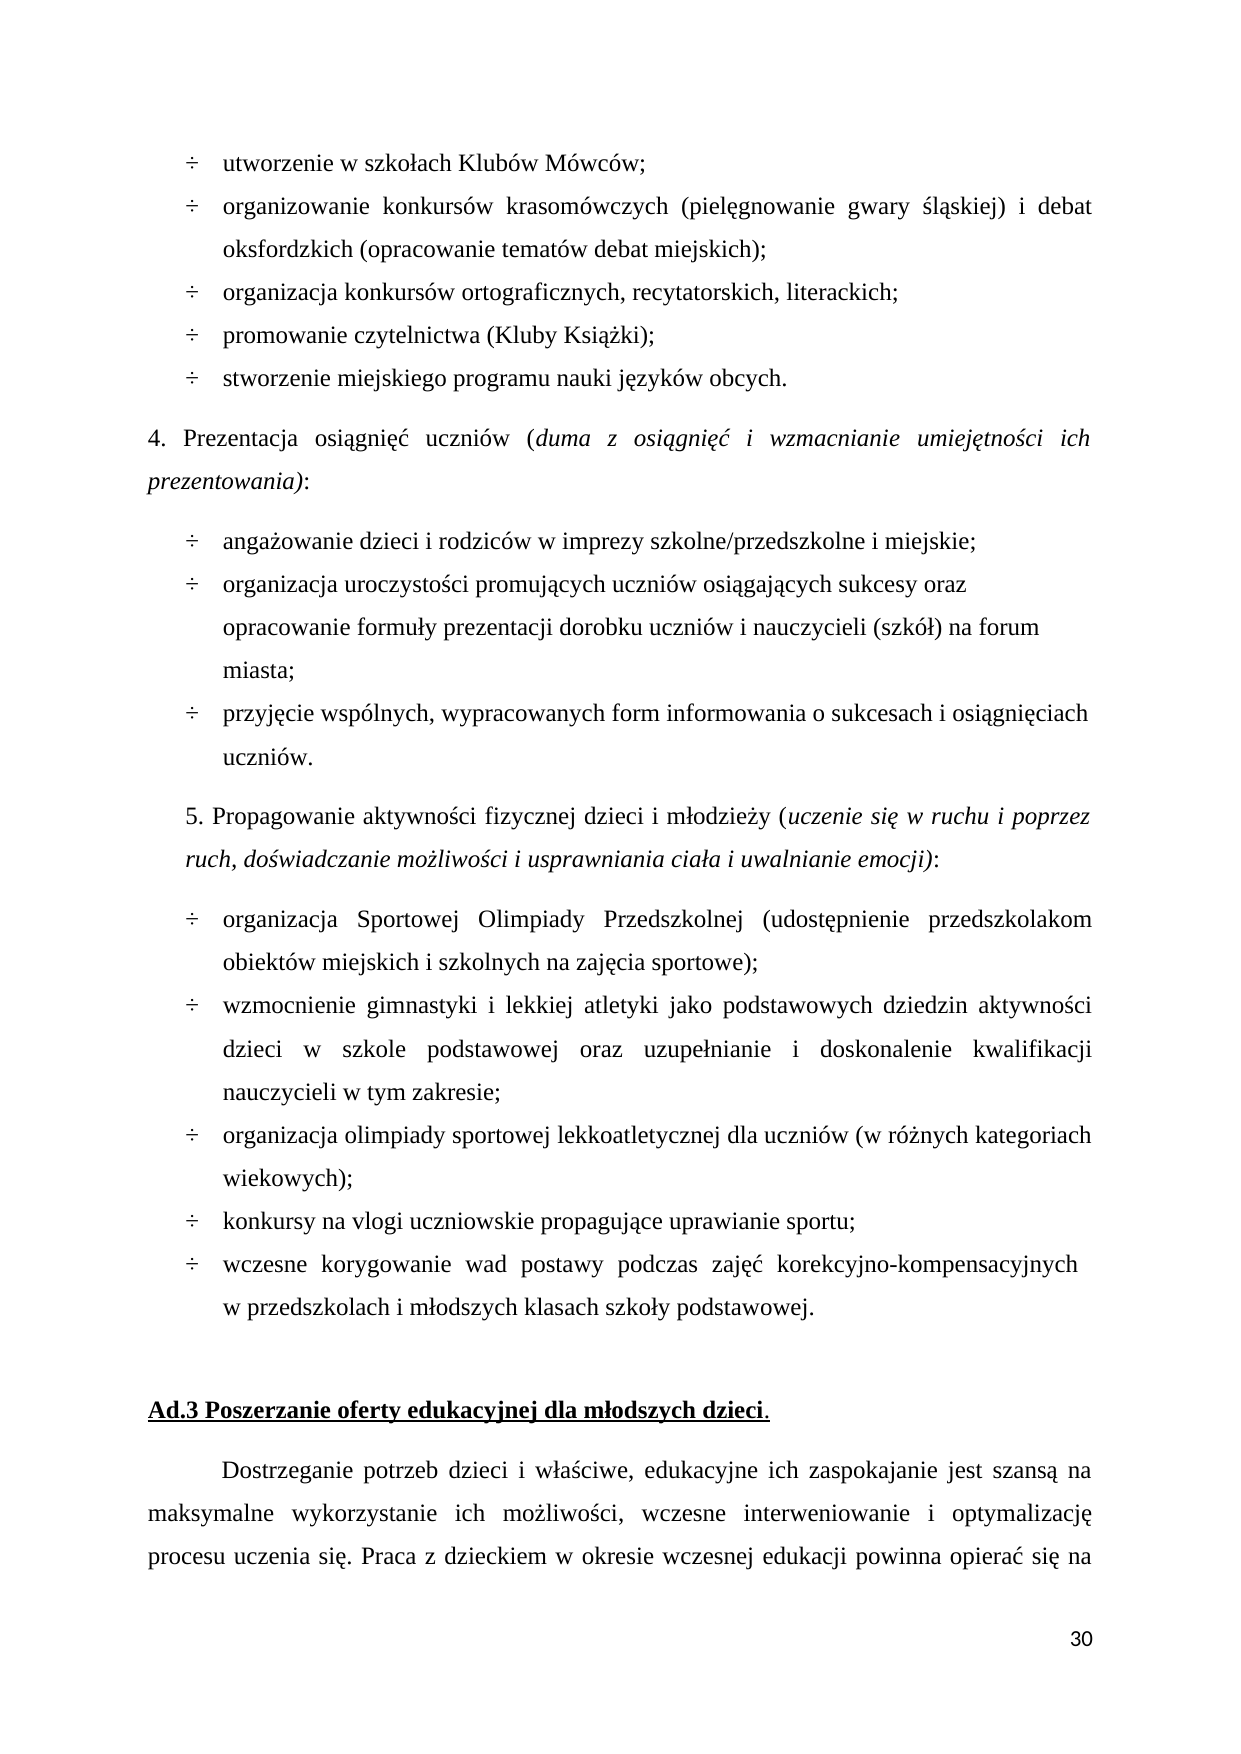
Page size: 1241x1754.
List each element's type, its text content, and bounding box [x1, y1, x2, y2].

text Ad.3 Poszerzanie oferty edukacyjnej dla młodszych dzieci. [148, 1395, 1093, 1424]
list organizacja uroczystości promujących uczniów osiągających sukcesy oraz opracowanie formuły prezentacji dorobku uczniów i nauczycieli (szkół) na forum miasta; [185, 569, 1093, 684]
list przyjęcie wspólnych, wypracowanych form informowania o sukcesach i osiągnięciach uczniów. [185, 698, 1093, 770]
list angażowanie dzieci i rodziców w imprezy szkolne/przedszkolne i miejskie; [185, 526, 1093, 555]
list konkursy na vlogi uczniowskie propagujące uprawianie sportu; [185, 1206, 1093, 1235]
list organizacja Sportowej Olimpiady Przedszkolnej (udostępnienie przedszkolakom obiektów miejskich i szkolnych na zajęcia sportowe); [185, 904, 1093, 976]
list organizowanie konkursów krasomówczych (pielęgnowanie gwary śląskiej) i debat oksfordzkich (opracowanie tematów debat miejskich); [185, 191, 1093, 263]
text 4. Prezentacja osiągnięć uczniów (duma z osiągnięć i wzmacnianie umiejętności ich prezentowania): [148, 423, 1093, 495]
text 5. Propagowanie aktywności fizycznej dzieci i młodzieży (uczenie się w ruchu i poprzez ruch, doświadczanie możliwości i usprawniania ciała i uwalnianie emocji): [185, 801, 1093, 873]
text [148, 1455, 1093, 1570]
list organizacja konkursów ortograficznych, recytatorskich, literackich; [185, 277, 1093, 306]
list organizacja olimpiady sportowej lekkoatletycznej dla uczniów (w różnych kategoriach wiekowych); [185, 1120, 1093, 1192]
list promowanie czytelnictwa (Kluby Książki); [185, 320, 1093, 349]
list utworzenie w szkołach Klubów Mówców; [185, 148, 1093, 176]
list stworzenie miejskiego programu nauki języków obcych. [185, 363, 1093, 392]
list wczesne korygowanie wad postawy podczas zajęć korekcyjno-kompensacyjnych w przedszkolach i młodszych klasach szkoły podstawowej. [185, 1249, 1093, 1321]
list wzmocnienie gimnastyki i lekkiej atletyki jako podstawowych dziedzin aktywności dzieci w szkole podstawowej oraz uzupełnianie i doskonalenie kwalifikacji nauczycieli w tym zakresie; [185, 991, 1093, 1106]
